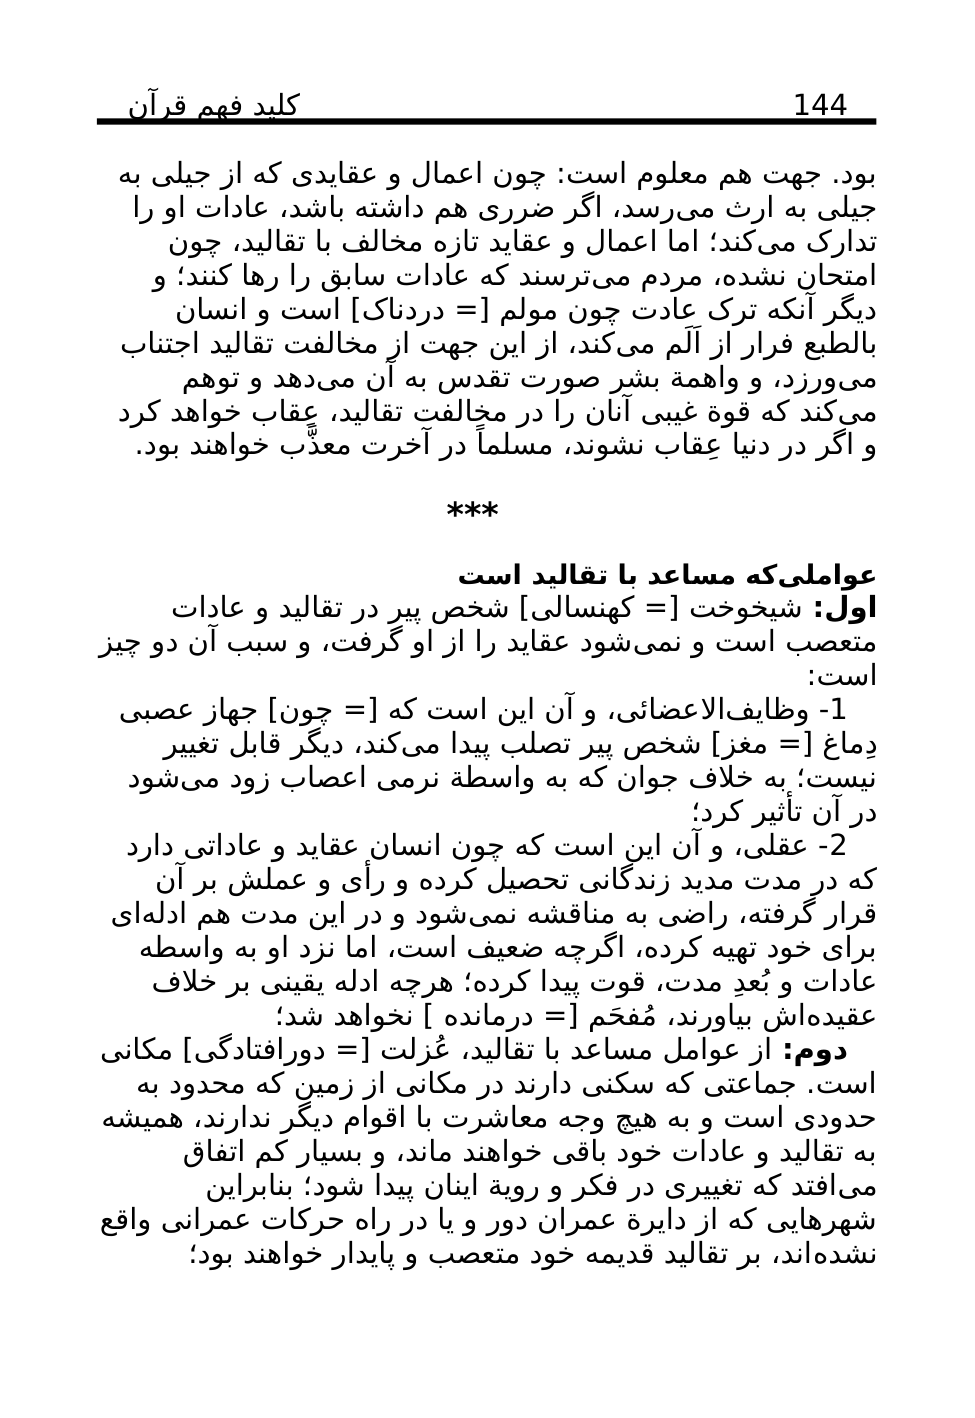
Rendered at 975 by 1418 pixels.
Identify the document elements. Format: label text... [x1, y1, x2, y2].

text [97, 156, 877, 462]
text دوم: از عوامل مساعد با تقالید، عُزلت [= دورافتادگی] مکانی است. جماعتی که سکنی دارند در مکانی از زمین که محدود به حدودی است و به هیچ وجه معاشرت با اقوام دیگر ندارند، همیشه به تقالید و عادات خود باقی خواهند ماند، و بسیار کم اتفاق می‌افتد که تغییری در فکر و رویة اینان پیدا شود؛ بنابراین شهرهایی که از دایرة عمران دور و یا در راه حرکات عمرانی واقع نشده‌اند، بر تقالید قدیمه خود متعصب و پایدار خواهند بود؛ [97, 1032, 877, 1270]
text 2- عقلی، و آن این است که چون انسان عقاید و عاداتی دارد که در مدت مدید زندگانی تحصیل کرده و رأی و عملش بر آن قرار گرفته، راضی به مناقشه نمی‌شود و در این مدت هم ادله‌ای برای خود تهیه کرده، اگرچه ضعیف است، اما نزد او به واسطه عادات و بُعدِ مدت، قوت پیدا کرده؛ هرچه ادله یقینی بر خلاف عقیده‌اش بیاورند، مُفحَم [= درمانده ] نخواهد شد؛ [97, 828, 877, 1032]
text اول: شیخوخت [= کهنسالی] شخص پیر در تقالید و عادات متعصب است و نمی‌شود عقاید را از او گرفت، و سبب آن دو چیز است: [97, 591, 877, 693]
text 1- وظایف‌الاعضائی، و آن این است که [= چون] جهاز عصبی دِماغ [= مغز] شخص پیر تصلب پیدا می‌کند، دیگر قابل تغییر نیست؛ به خلاف جوان که به واسطة نرمی اعصاب زود می‌شود در آن تأثیر کرد؛ [97, 693, 877, 828]
text *** [97, 495, 877, 534]
text عواملی‌که مساعد با تقالید است [97, 559, 877, 591]
